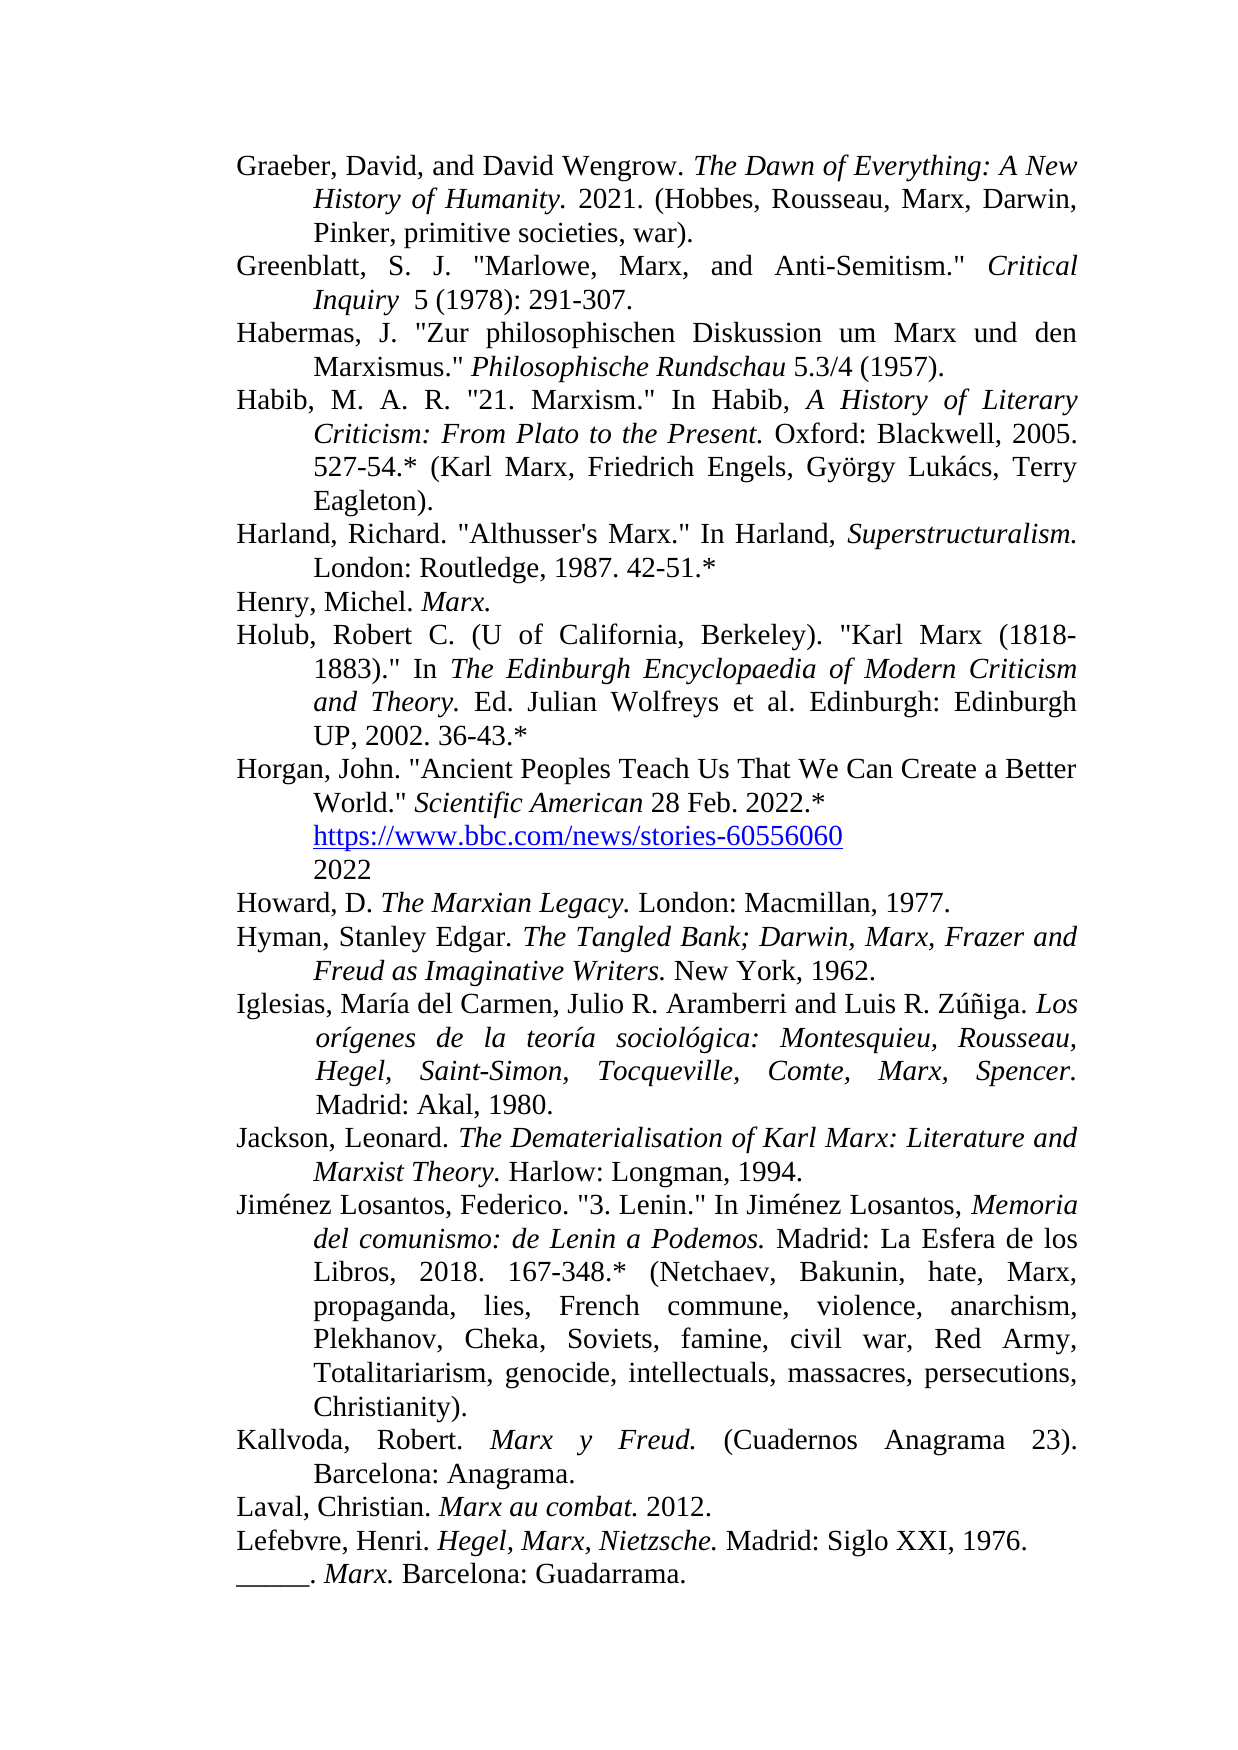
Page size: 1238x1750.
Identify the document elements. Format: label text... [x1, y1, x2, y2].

text _____. Marx. Barcelona: Guadarrama. [236, 1556, 1078, 1590]
text Horgan, John. "Ancient Peoples Teach Us That We Can Create a Better World." Scientific American 28 Feb. 2022.* [236, 751, 1078, 818]
text 2022 [236, 852, 1078, 886]
text Lefebvre, Henri. Hegel, Marx, Nietzsche. Madrid: Siglo XXI, 1976. [236, 1523, 1078, 1556]
text Iglesias, María del Carmen, Julio R. Aramberri and Luis R. Zúñiga. Los orígenes de la teoría sociológica: Montesquieu, Rousseau, Hegel, Saint-Simon, Tocqueville, Comte, Marx, Spencer. Madrid: Akal, 1980. [236, 986, 1078, 1120]
text Howard, D. The Marxian Legacy. London: Macmillan, 1977. [236, 886, 1078, 919]
text Greenblatt, S. J. "Marlowe, Marx, and Anti-Semitism." Critical Inquiry 5 (1978): 291-307. [236, 248, 1078, 315]
text Kallvoda, Robert. Marx y Freud. (Cuadernos Anagrama 23). Barcelona: Anagrama. [236, 1422, 1078, 1489]
text Habib, M. A. R. "21. Marxism." In Habib, A History of Literary Criticism: From Plato to the Present. Oxford: Blackwell, 2005. 527-54.* (Karl Marx, Friedrich Engels, György Lukács, Terry Eagleton). [236, 382, 1078, 517]
text Hyman, Stanley Edgar. The Tangled Bank; Darwin, Marx, Frazer and Freud as Imaginative Writers. New York, 1962. [236, 919, 1078, 986]
text Henry, Michel. Marx. [236, 584, 1078, 617]
text Laval, Christian. Marx au combat. 2012. [236, 1489, 1078, 1523]
text Harland, Richard. "Althusser's Marx." In Harland, Superstructuralism. London: Routledge, 1987. 42-51.* [236, 517, 1078, 584]
text Jackson, Leonard. The Dematerialisation of Karl Marx: Literature and Marxist Theory. Harlow: Longman, 1994. [236, 1120, 1078, 1187]
text Holub, Robert C. (U of California, Berkeley). "Karl Marx (1818-1883)." In The Edinburgh Encyclopaedia of Modern Criticism and Theory. Ed. Julian Wolfreys et al. Edinburgh: Edinburgh UP, 2002. 36-43.* [236, 617, 1078, 751]
text Graeber, David, and David Wengrow. The Dawn of Everything: A New History of Humanity. 2021. (Hobbes, Rousseau, Marx, Darwin, Pinker, primitive societies, war). [236, 148, 1078, 248]
text https://www.bbc.com/news/stories-60556060 [236, 818, 1078, 852]
text Jiménez Losantos, Federico. "3. Lenin." In Jiménez Losantos, Memoria del comunismo: de Lenin a Podemos. Madrid: La Esfera de los Libros, 2018. 167-348.* (Netchaev, Bakunin, hate, Marx, propaganda, lies, French commune, violence, anarchism, Plekhanov, Cheka, Soviets, famine, civil war, Red Army, Totalitariarism, genocide, intellectuals, massacres, persecutions, Christianity). [236, 1187, 1078, 1422]
text Habermas, J. "Zur philosophischen Diskussion um Marx und den Marxismus." Philosophische Rundschau 5.3/4 (1957). [236, 315, 1078, 382]
